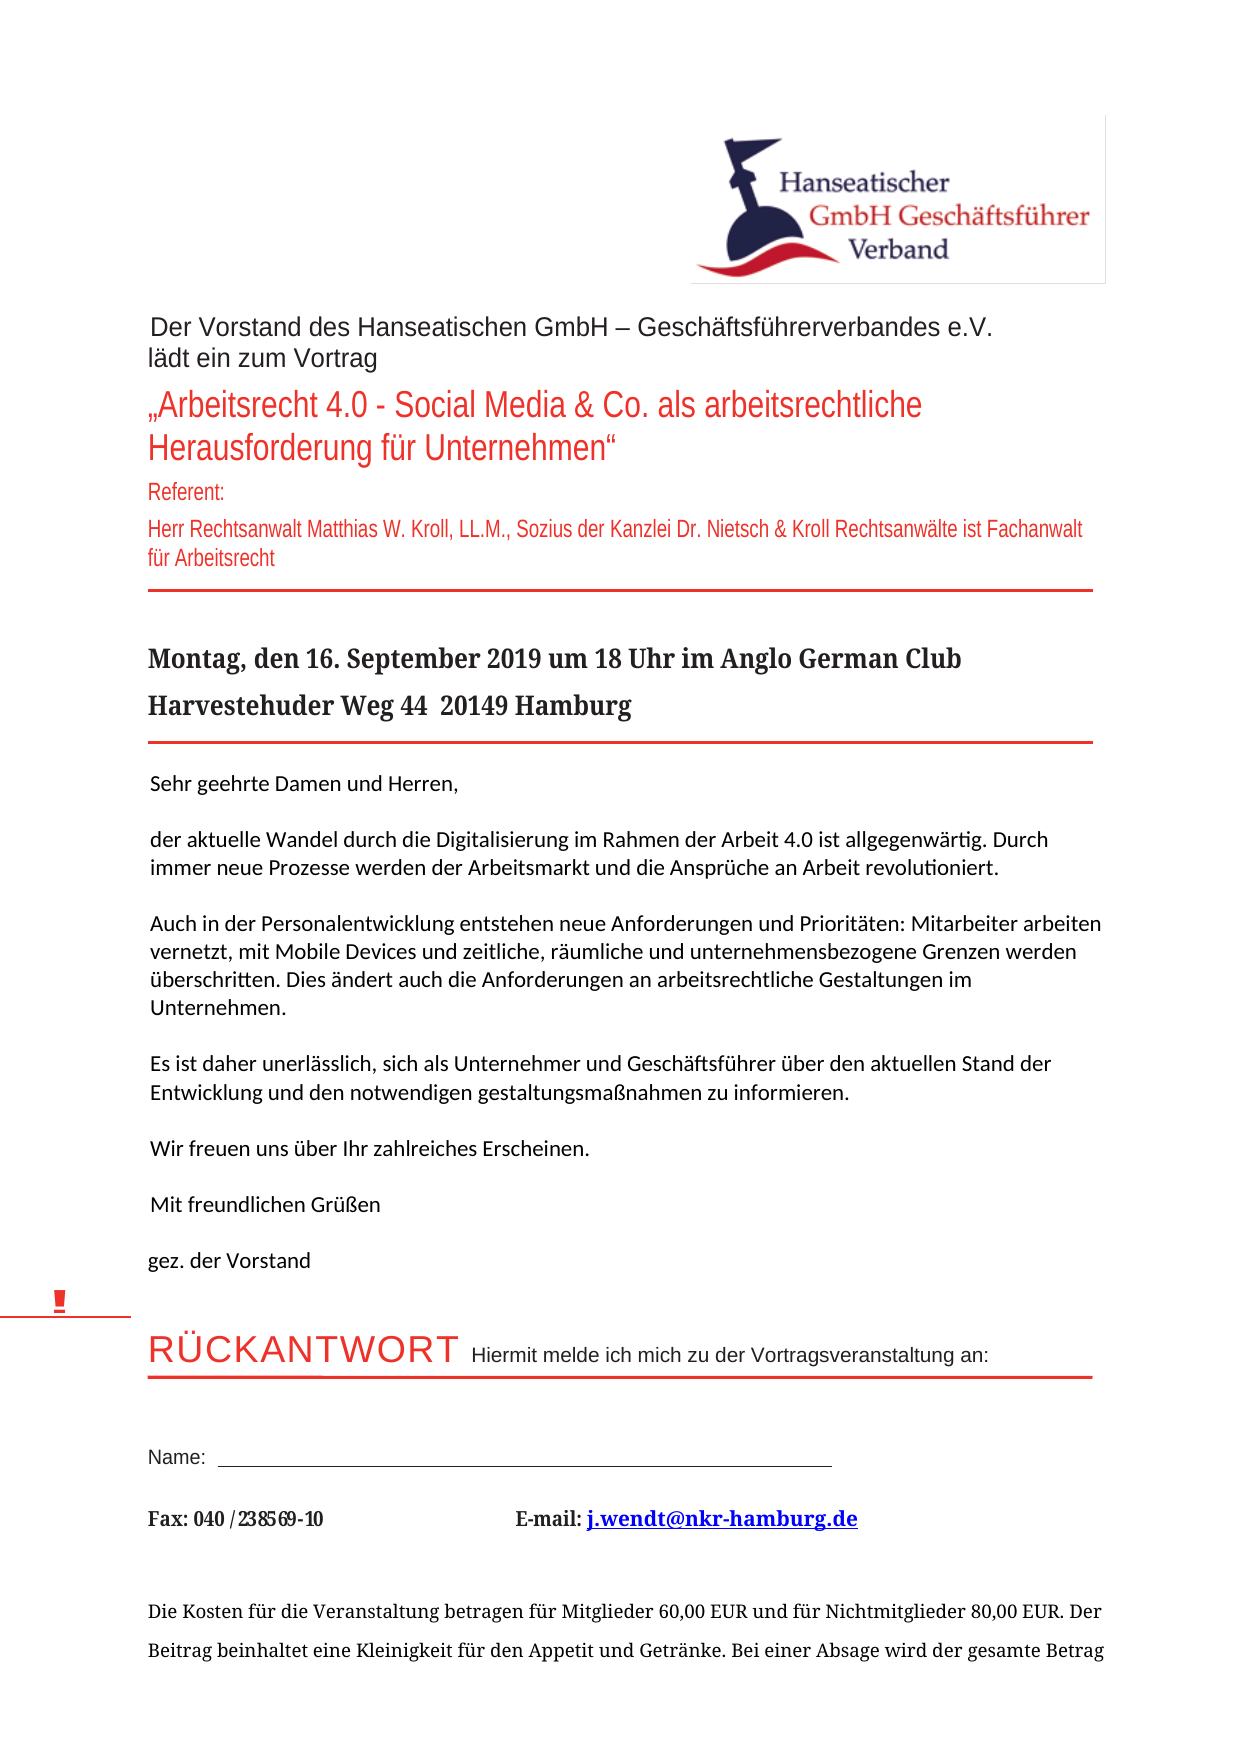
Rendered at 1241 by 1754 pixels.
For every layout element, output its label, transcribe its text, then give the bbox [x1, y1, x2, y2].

text Referent: [148, 477, 1107, 506]
subtitle Der Vorstand des Hanseatischen GmbH – Geschäftsführerverbandes e.V. lädt ein zum Vortrag [148, 311, 1107, 373]
text Sehr geehrte Damen und Herren, [0, 769, 1107, 797]
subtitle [148, 1599, 1107, 1662]
text Es ist daher unerlässlich, sich als Unternehmer und Geschäftsführer über den aktuellen Stand der Entwicklung und den notwendigen gestaltungsmaßnahmen zu informieren. [150, 1049, 1107, 1106]
text RÜCKANTWORT Hiermit melde ich mich zu der Vortragsveranstaltung an: [148, 1327, 1107, 1370]
text Mit freundlichen Grüßen [150, 1190, 1107, 1218]
text Auch in der Personalentwicklung entstehen neue Anforderungen und Prioritäten: Mitarbeiter arbeiten vernetzt, mit Mobile Devices und zeitliche, räumliche und unternehmensbezogene Grenzen werden überschritten. Dies ändert auch die Anforderungen an arbeitsrechtliche Gestaltungen im Unternehmen. [150, 909, 1107, 1022]
subtitle Fax: 040 / 23 85 69 - 10 E-mail: j.wendt@nkr-hamburg.de [148, 1504, 1107, 1532]
text „Arbeitsrecht 4.0 - Social Media & Co. als arbeitsrechtliche Herausforderung für Unternehmen“ [148, 382, 1107, 468]
text gez. der Vorstand [73, 1246, 1107, 1274]
text ! [0, 1283, 1107, 1321]
text der aktuelle Wandel durch die Digitalisierung im Rahmen der Arbeit 4.0 ist allgegenwärtig. Durch immer neue Prozesse werden der Arbeitsmarkt und die Ansprüche an Arbeit revolutioniert. [150, 825, 1107, 881]
text Herr Rechtsanwalt Matthias W. Kroll, LL.M., Sozius der Kanzlei Dr. Nietsch & Kroll Rechtsanwälte ist Fachanwalt für Arbeitsrecht [148, 514, 1107, 572]
text Harvestehuder Weg 44 20149 Hamburg [148, 686, 1107, 723]
text Wir freuen uns über Ihr zahlreiches Erscheinen. [150, 1134, 1107, 1162]
text Name: [148, 1445, 1107, 1469]
picture [690, 115, 1107, 285]
text Montag, den 16. September 2019 um 18 Uhr im Anglo German Club [148, 640, 1107, 677]
